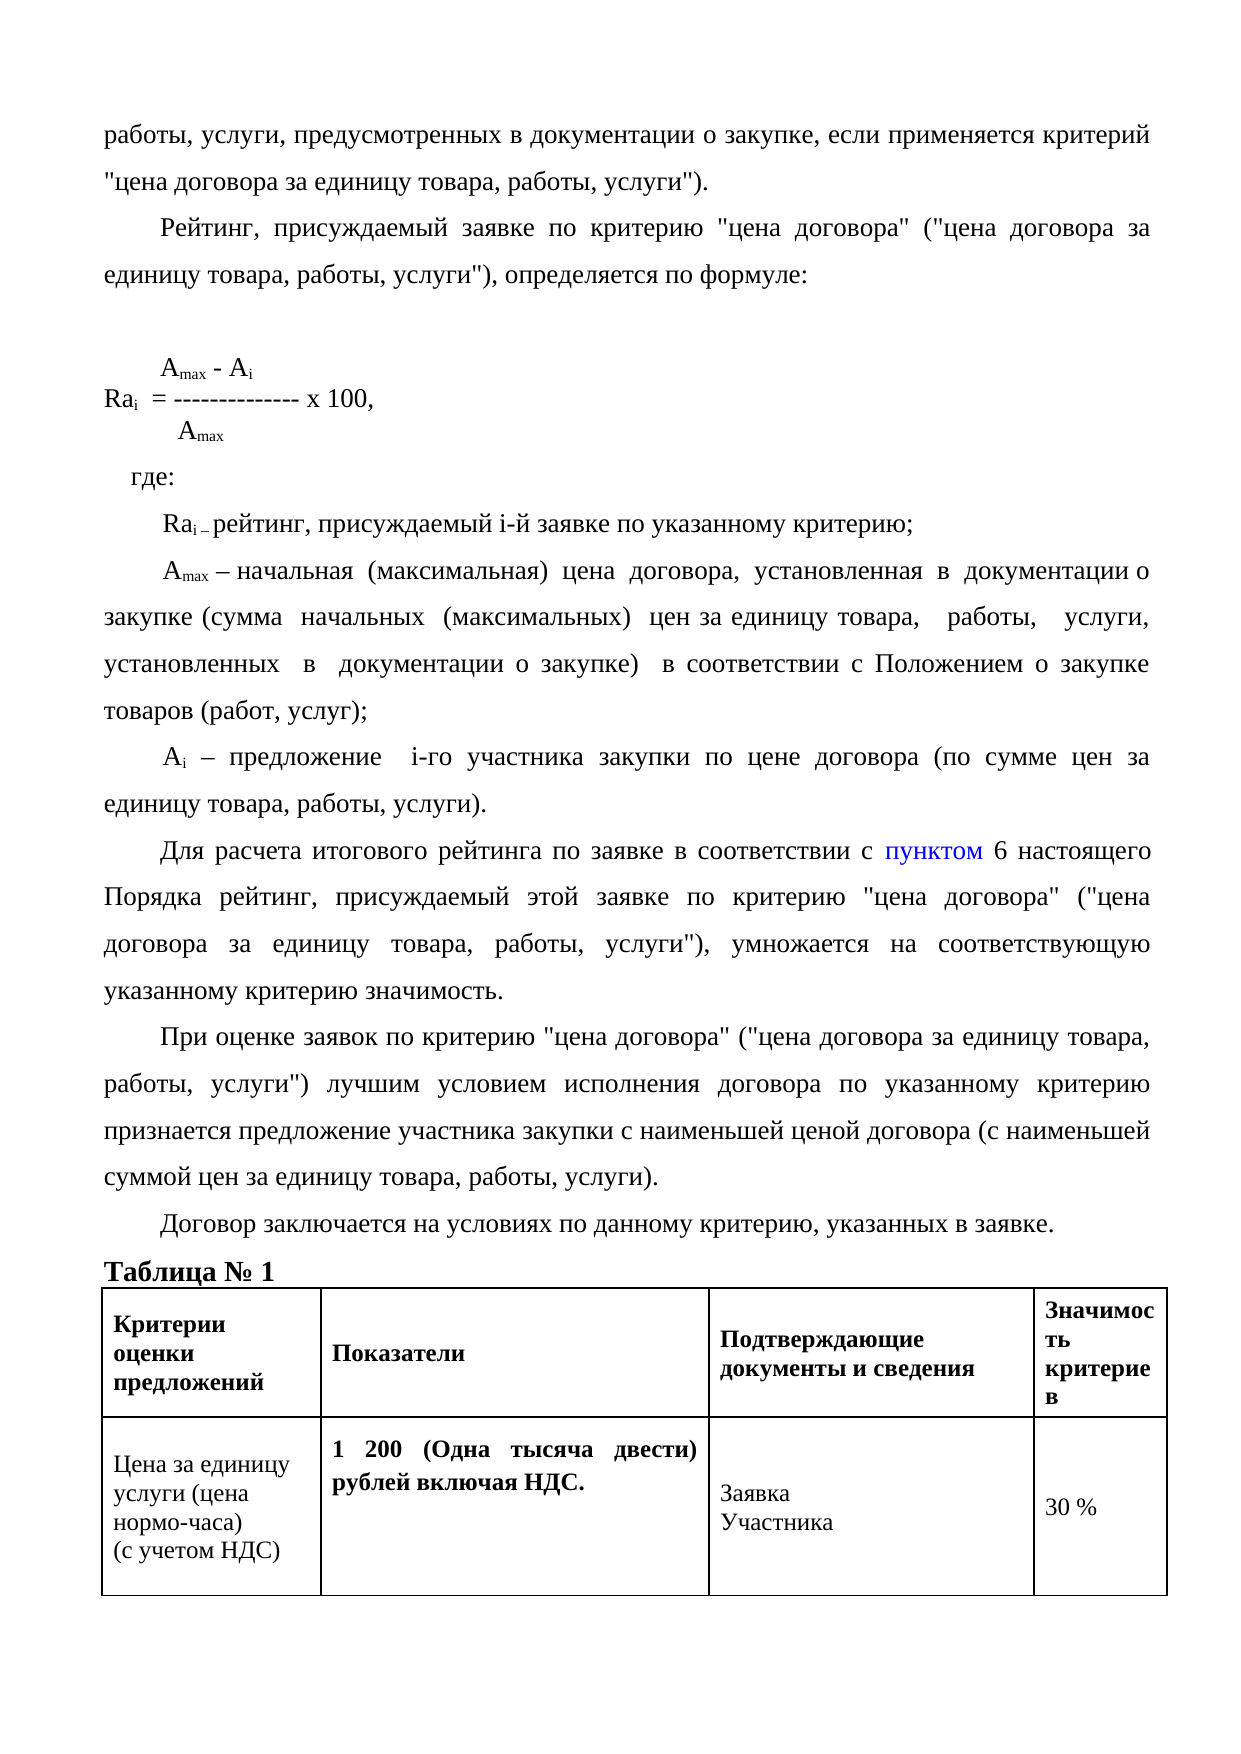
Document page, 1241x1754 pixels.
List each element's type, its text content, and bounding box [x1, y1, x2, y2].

table_header Критерии оценки предложений [103, 1289, 320, 1416]
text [103, 118, 1152, 196]
text При оценке заявок по критерию "цена договора" ("цена договора за единицу товара, работы, услуги") лучшим условием исполнения договора по указанному критерию признается предложение участника закупки с наименьшей ценой договора (с наименьшей суммой цен за единицу товара, работы, услуги). [103, 1020, 1152, 1192]
table_header Показатели [322, 1289, 708, 1416]
text где: [103, 460, 1152, 492]
text Для расчета итогового рейтинга по заявке в соответствии с пунктом 6 настоящего Порядка рейтинг, присуждаемый этой заявке по критерию "цена договора" ("цена договора за единицу товара, работы, услуги"), умножается на соответствующую указанному критерию значимость. [103, 834, 1152, 1005]
table_cell 1 200 (Одна тысяча двести) рублей включая НДС. [322, 1418, 708, 1595]
text Договор заключается на условиях по данному критерию, указанных в заявке. [103, 1207, 1152, 1238]
text Rai = -------------- x 100, [103, 383, 1152, 414]
text Рейтинг, присуждаемый заявке по критерию "цена договора" ("цена договора за единицу товара, работы, услуги"), определяется по формуле: [103, 211, 1152, 289]
text Amax – начальная (максимальная) цена договора, установленная в документации о закупке (сумма начальных (максимальных) цен за единицу товара, работы, услуги, установленных в документации о закупке) в соответствии с Положением о закупке товаров (работ, услуг); [103, 554, 1152, 725]
text Amax [103, 414, 1152, 445]
table_header Подтверждающие документы и сведения [710, 1289, 1033, 1416]
text Ai – предложение i-го участника закупки по цене договора (по сумме цен за единицу товара, работы, услуги). [103, 740, 1152, 818]
table_header Значимость критериев [1035, 1289, 1166, 1416]
text Таблица № 1 [103, 1254, 1152, 1287]
table_cell 30 % [1035, 1418, 1166, 1595]
table_cell Заявка Участника [710, 1418, 1033, 1595]
text Amax - Ai [103, 351, 1152, 383]
text Rai – рейтинг, присуждаемый i-й заявке по указанному критерию; [103, 507, 1152, 538]
table_cell Цена за единицу услуги (цена нормо-часа) (с учетом НДС) [103, 1418, 320, 1595]
